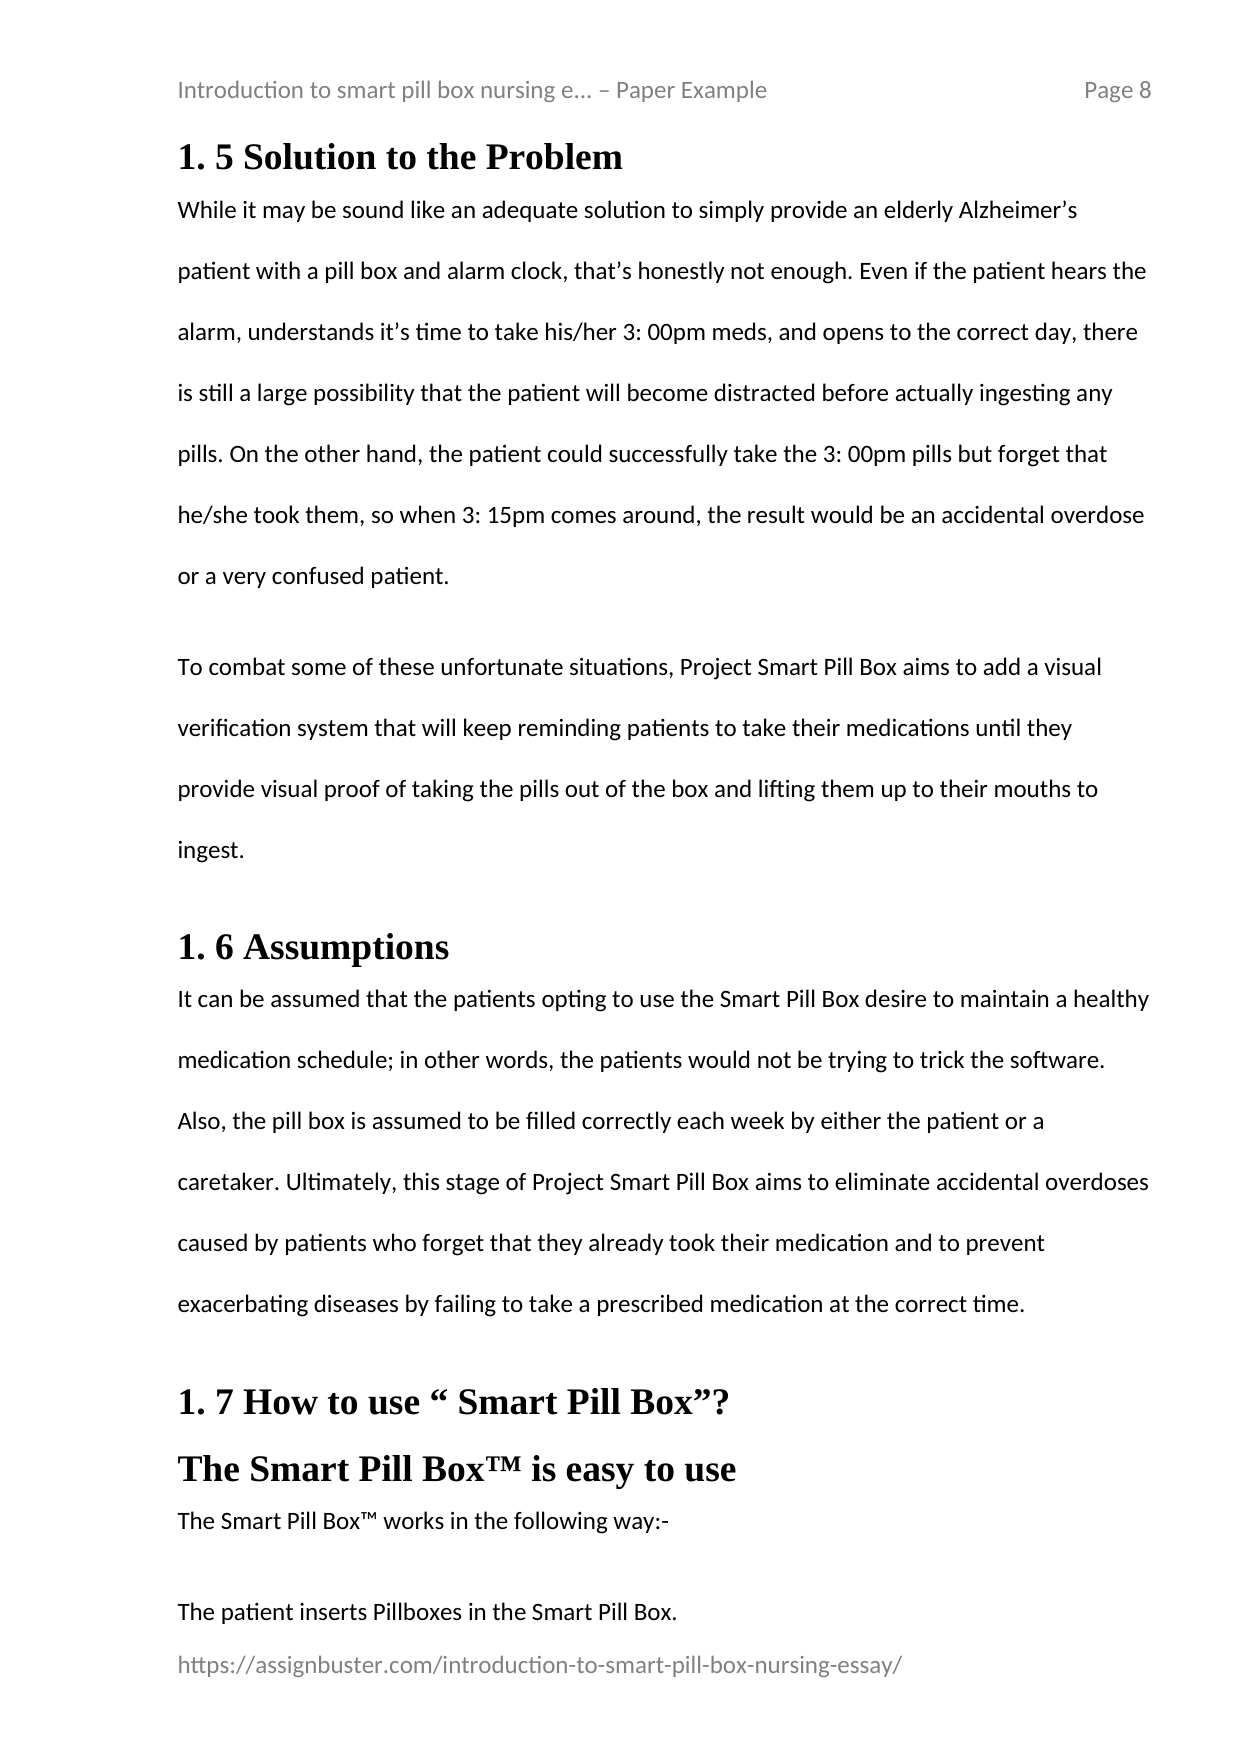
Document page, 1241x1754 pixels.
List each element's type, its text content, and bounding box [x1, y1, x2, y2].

text While it may be sound like an adequate solution to simply provide an elderly Alzheimer’s patient with a pill box and alarm clock, that’s honestly not enough. Even if the patient hears the alarm, understands it’s time to take his/her 3: 00pm meds, and opens to the correct day, there is still a large possibility that the patient will become distracted before actually ingesting any pills. On the other hand, the patient could successfully take the 3: 00pm pills but forget that he/she took them, so when 3: 15pm comes around, the result would be an accidental overdose or a very confused patient. [177, 194, 1152, 591]
subtitle 1. 5 Solution to the Problem [177, 135, 1152, 178]
text To combat some of these unfortunate situations, Project Smart Pill Box aims to add a visual verification system that will keep reminding patients to take their medications until they provide visual proof of taking the pills out of the box and lifting them up to their mouths to ingest. [177, 651, 1152, 864]
text The patient inserts Pillboxes in the Smart Pill Box. [177, 1596, 1152, 1627]
subtitle The Smart Pill Box™ is easy to use [177, 1446, 1152, 1489]
subtitle 1. 7 How to use “ Smart Pill Box”? [177, 1379, 1152, 1422]
text The Smart Pill Box™ works in the following way:- [177, 1506, 1152, 1536]
subtitle 1. 6 Assumptions [177, 924, 1152, 967]
text It can be assumed that the patients opting to use the Smart Pill Box desire to maintain a healthy medication schedule; in other words, the patients would not be trying to trick the software. Also, the pill box is assumed to be filled correctly each week by either the patient or a caretaker. Ultimately, this stage of Project Smart Pill Box aims to eliminate accidental overdoses caused by patients who forget that they already took their medication and to prevent exacerbating diseases by failing to take a prescribed medication at the correct time. [177, 983, 1152, 1319]
